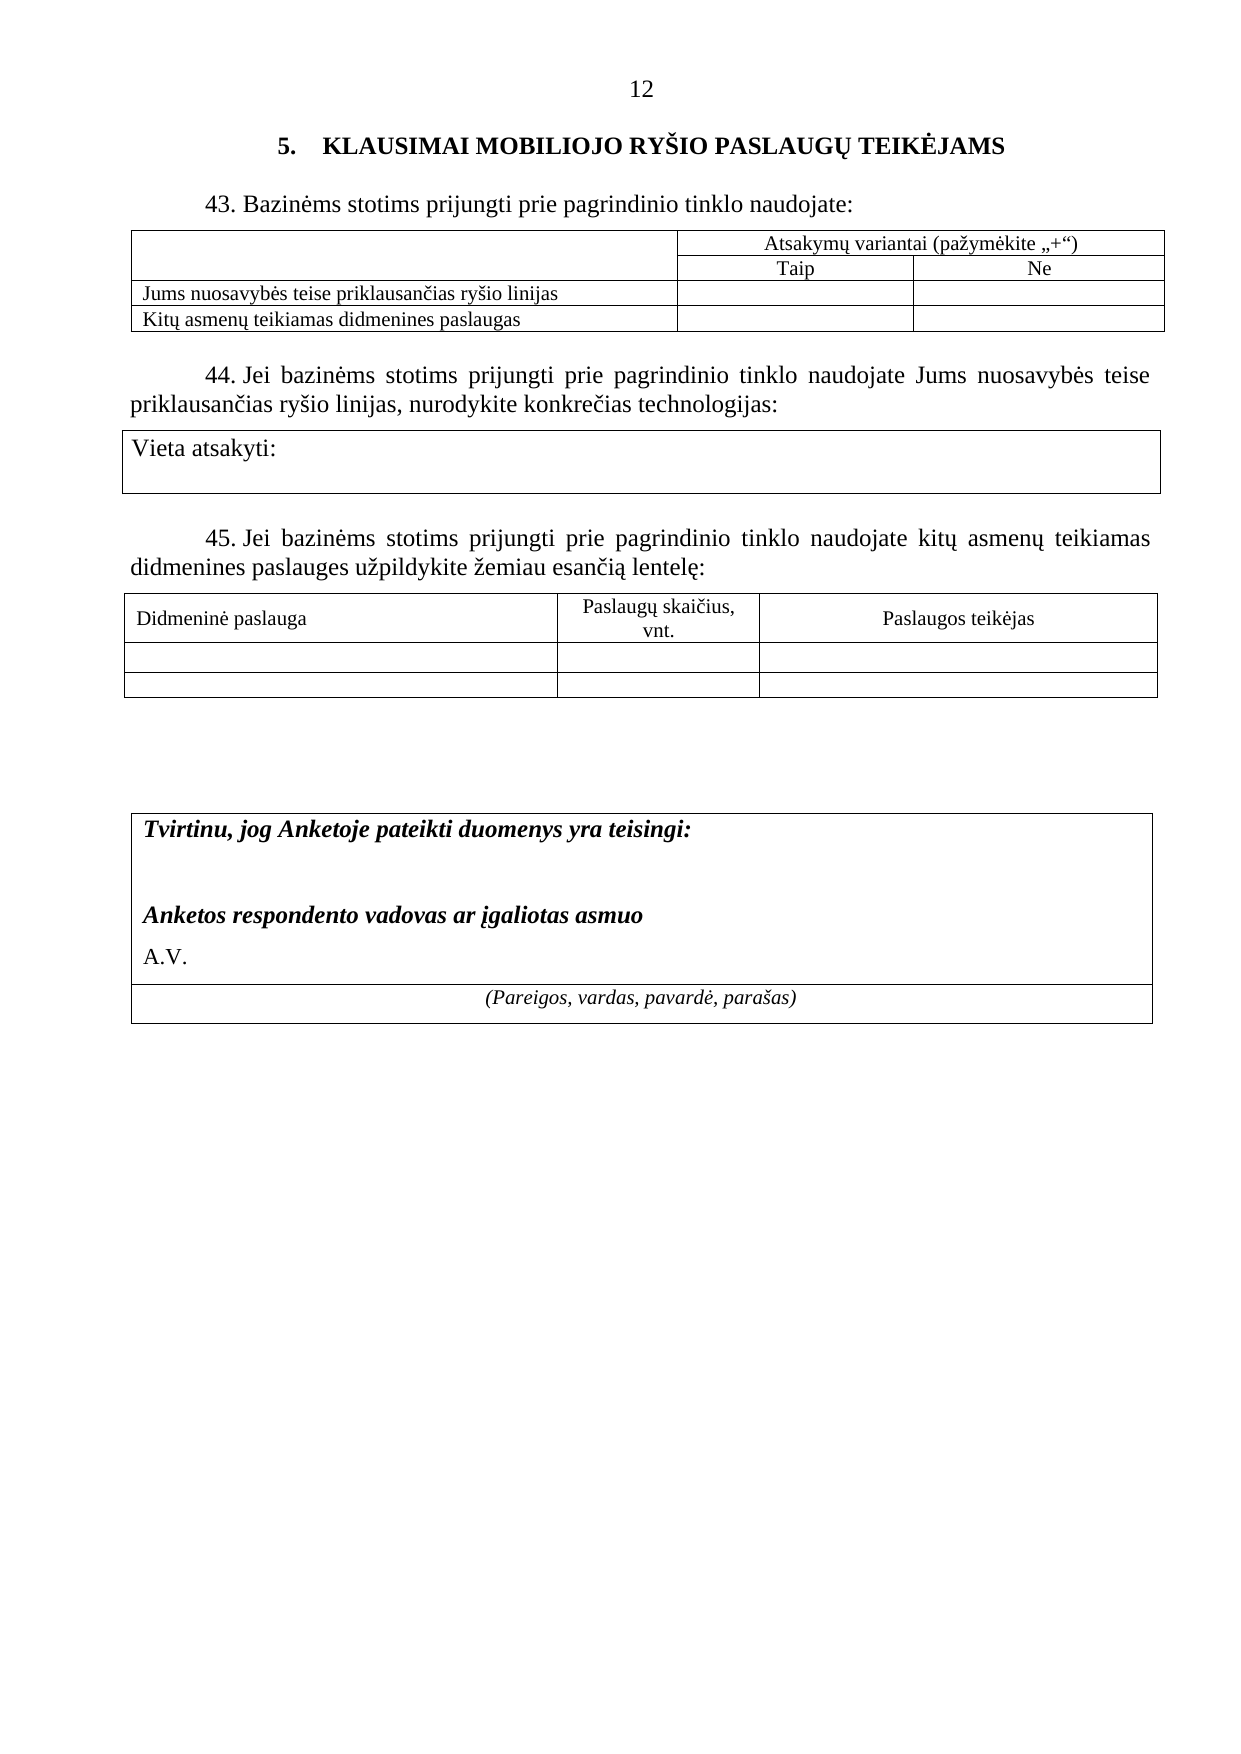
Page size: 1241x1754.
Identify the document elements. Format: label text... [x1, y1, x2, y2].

table_header Paslaugų skaičius, vnt. [558, 594, 759, 642]
table_header [132, 231, 677, 280]
table_cell [760, 673, 1157, 697]
table_cell [558, 673, 759, 697]
table_cell [678, 281, 913, 305]
table_cell (Pareigos, vardas, pavardė, parašas) [132, 985, 1152, 1023]
table_cell [558, 643, 759, 672]
table_cell Ne [914, 256, 1164, 280]
table_cell [125, 643, 557, 672]
table_cell [125, 673, 557, 697]
table_cell Jums nuosavybės teise priklausančias ryšio linijas [132, 281, 677, 305]
list Bazinėms stotims prijungti prie pagrindinio tinklo naudojate: [130, 189, 1152, 218]
table_cell Taip [678, 256, 913, 280]
list Vieta atsakyti: [123, 431, 1160, 462]
table_header Tvirtinu, jog Anketoje pateikti duomenys yra teisingi: Anketos respondento vadovas ar įgaliotas asmuo A.V. [132, 814, 1152, 984]
table_header Didmeninė paslauga [125, 594, 557, 642]
list Jei bazinėms stotims prijungti prie pagrindinio tinklo naudojate kitų asmenų teikiamas didmenines paslauges užpildykite žemiau esančią lentelę: [130, 523, 1152, 580]
table_cell [914, 306, 1164, 331]
table_cell [914, 281, 1164, 305]
table_cell Kitų asmenų teikiamas didmenines paslaugas [132, 306, 677, 331]
table_cell [678, 306, 913, 331]
subtitle KLAUSIMAI mobiliojo ryšio paslaugų teikėjams [131, 131, 1152, 160]
list Jei bazinėms stotims prijungti prie pagrindinio tinklo naudojate Jums nuosavybės teise priklausančias ryšio linijas, nurodykite konkrečias technologijas: [130, 360, 1152, 418]
table_header Paslaugos teikėjas [760, 594, 1157, 642]
table_header Atsakymų variantai (pažymėkite „+“) [678, 231, 1164, 255]
table_cell [760, 643, 1157, 672]
